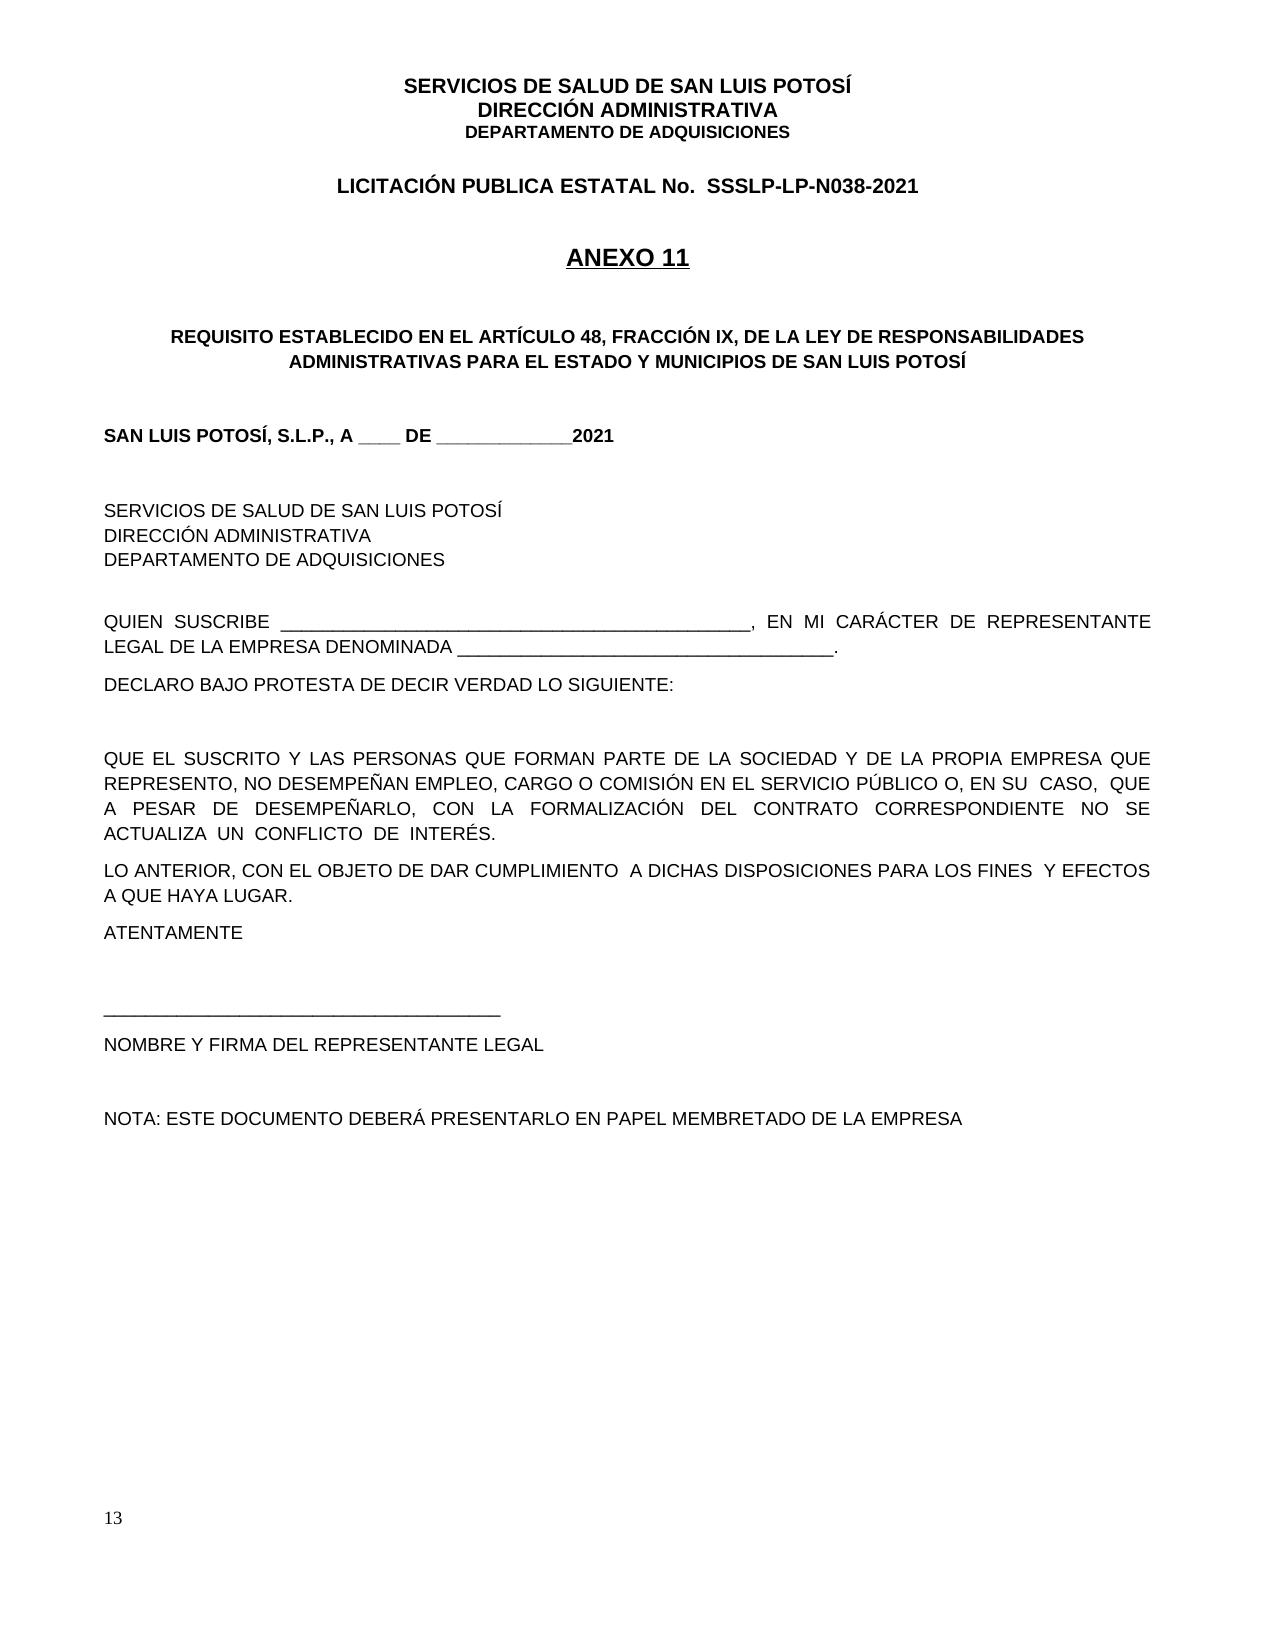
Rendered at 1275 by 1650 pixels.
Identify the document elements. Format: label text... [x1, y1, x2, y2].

text ANEXO 11 [103, 243, 1152, 272]
text DEPARTAMENTO DE ADQUISICIONES [103, 549, 1152, 571]
text QUE EL SUSCRITO Y LAS PERSONAS QUE FORMAN PARTE DE LA SOCIEDAD Y DE LA PROPIA EMPRESA QUE REPRESENTO, NO DESEMPEÑAN EMPLEO, CARGO O COMISIÓN EN EL SERVICIO PÚBLICO O, EN SU CASO, QUE A PESAR DE DESEMPEÑARLO, CON LA FORMALIZACIÓN DEL CONTRATO CORRESPONDIENTE NO SE ACTUALIZA UN CONFLICTO DE INTERÉS. [103, 748, 1152, 844]
text SERVICIOS DE SALUD DE SAN LUIS POTOSÍ [103, 500, 1152, 521]
text NOTA: ESTE DOCUMENTO DEBERÁ PRESENTARLO EN PAPEL MEMBRETADO DE LA EMPRESA [103, 1108, 1152, 1130]
text SAN LUIS POTOSÍ, S.L.P., A ____ DE _____________2021 [103, 425, 1152, 447]
subtitle DEPARTAMENTO DE ADQUISICIONES [103, 122, 1152, 142]
text LO ANTERIOR, CON EL OBJETO DE DAR CUMPLIMIENTO A DICHAS DISPOSICIONES PARA LOS FINES Y EFECTOS A QUE HAYA LUGAR. [103, 860, 1152, 906]
text SERVICIOS DE SALUD DE SAN LUIS POTOSÍ [103, 74, 1152, 98]
text DECLARO BAJO PROTESTA DE DECIR VERDAD LO SIGUIENTE: [103, 673, 1152, 695]
text LICITACIÓN PUBLICA ESTATAL No. SSSLP-LP-N038-2021 [103, 174, 1152, 198]
text NOMBRE Y FIRMA DEL REPRESENTANTE LEGAL [103, 1034, 1152, 1055]
text ______________________________________ [103, 996, 1152, 1018]
text DIRECCIÓN ADMINISTRATIVA [103, 524, 1152, 546]
text DIRECCIÓN ADMINISTRATIVA [103, 98, 1152, 122]
text QUIEN SUSCRIBE _____________________________________________, EN MI CARÁCTER DE REPRESENTANTE LEGAL DE LA EMPRESA DENOMINADA ____________________________________. [103, 611, 1152, 658]
text ATENTAMENTE [103, 922, 1152, 943]
text REQUISITO ESTABLECIDO EN EL ARTÍCULO 48, FRACCIÓN IX, DE LA LEY DE RESPONSABILIDADES ADMINISTRATIVAS PARA EL ESTADO Y MUNICIPIOS DE SAN LUIS POTOSÍ [103, 326, 1152, 372]
